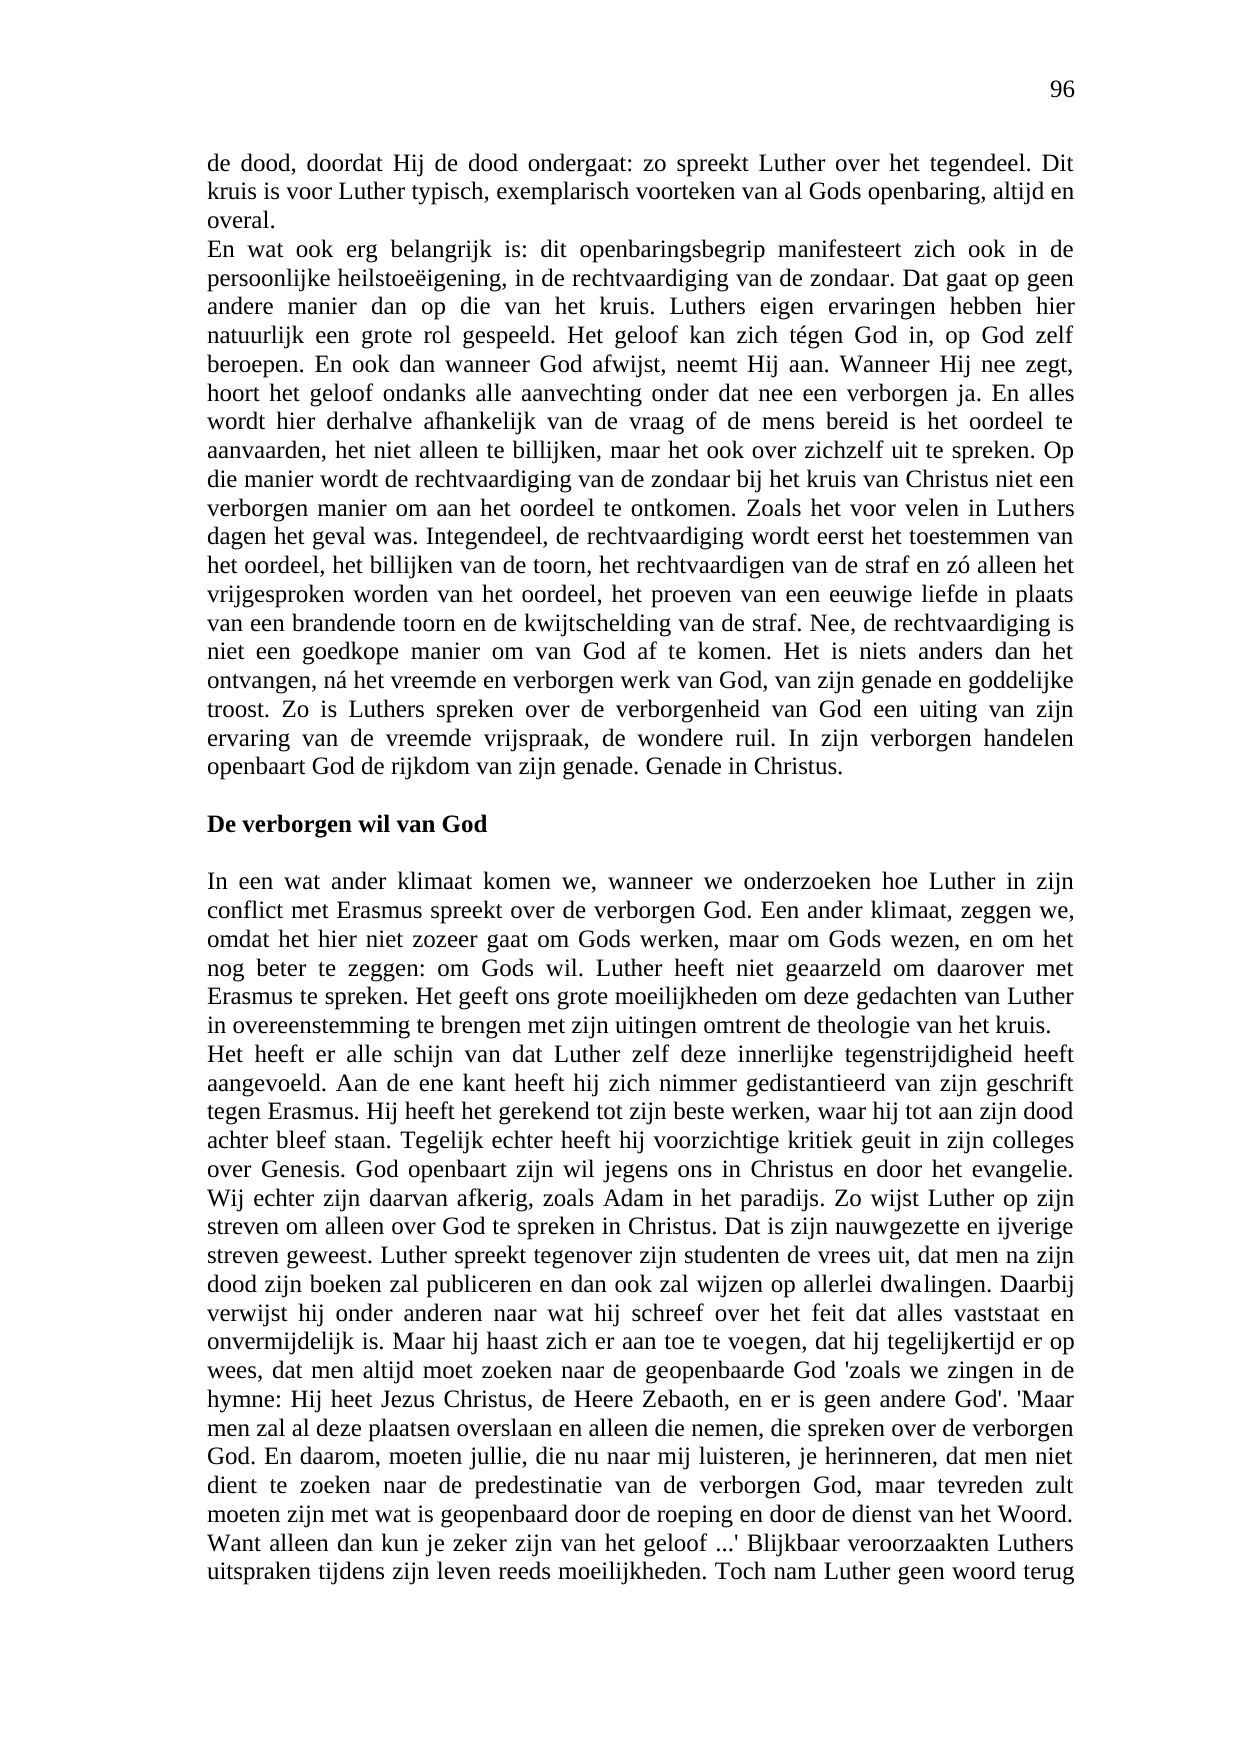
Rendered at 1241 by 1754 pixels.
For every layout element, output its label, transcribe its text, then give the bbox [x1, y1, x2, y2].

text In een wat ander klimaat komen we, wanneer we onderzoeken hoe Luther in zijn conflict met Erasmus spreekt over de verborgen God. Een ander klimaat, zeggen we, omdat het hier niet zozeer gaat om Gods werken, maar om Gods wezen, en om het nog beter te zeggen: om Gods wil. Luther heeft niet geaarzeld om daarover met Erasmus te spreken. Het geeft ons grote moeilijkheden om deze gedachten van Luther in overeenstemming te brengen met zijn uitingen omtrent de theologie van het kruis. [207, 866, 1075, 1039]
text En wat ook erg belangrijk is: dit openbaringsbegrip manifesteert zich ook in de persoonlijke heilstoeëigening, in de rechtvaardiging van de zondaar. Dat gaat op geen andere manier dan op die van het kruis. Luthers eigen ervaringen hebben hier natuurlijk een grote rol gespeeld. Het geloof kan zich tégen God in, op God zelf beroepen. En ook dan wanneer God afwijst, neemt Hij aan. Wanneer Hij nee zegt, hoort het geloof ondanks alle aanvechting onder dat nee een verborgen ja. En alles wordt hier derhalve afhankelijk van de vraag of de mens bereid is het oordeel te aanvaarden, het niet alleen te billijken, maar het ook over zichzelf uit te spreken. Op die manier wordt de rechtvaardiging van de zondaar bij het kruis van Christus niet een verborgen manier om aan het oordeel te ontkomen. Zoals het voor velen in Luthers dagen het geval was. Integendeel, de rechtvaardiging wordt eerst het toestemmen van het oordeel, het billijken van de toorn, het rechtvaardigen van de straf en zó alleen het vrijgesproken worden van het oordeel, het proeven van een eeuwige liefde in plaats van een brandende toorn en de kwijtschelding van de straf. Nee, de rechtvaardiging is niet een goedkope manier om van God af te komen. Het is niets anders dan het ontvangen, ná het vreemde en verborgen werk van God, van zijn genade en goddelijke troost. Zo is Luthers spreken over de verborgenheid van God een uiting van zijn ervaring van de vreemde vrijspraak, de wondere ruil. In zijn verborgen handelen openbaart God de rijkdom van zijn genade. Genade in Christus. [207, 234, 1075, 780]
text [207, 148, 1075, 234]
text De verborgen wil van God [207, 809, 1075, 838]
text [207, 1039, 1075, 1585]
